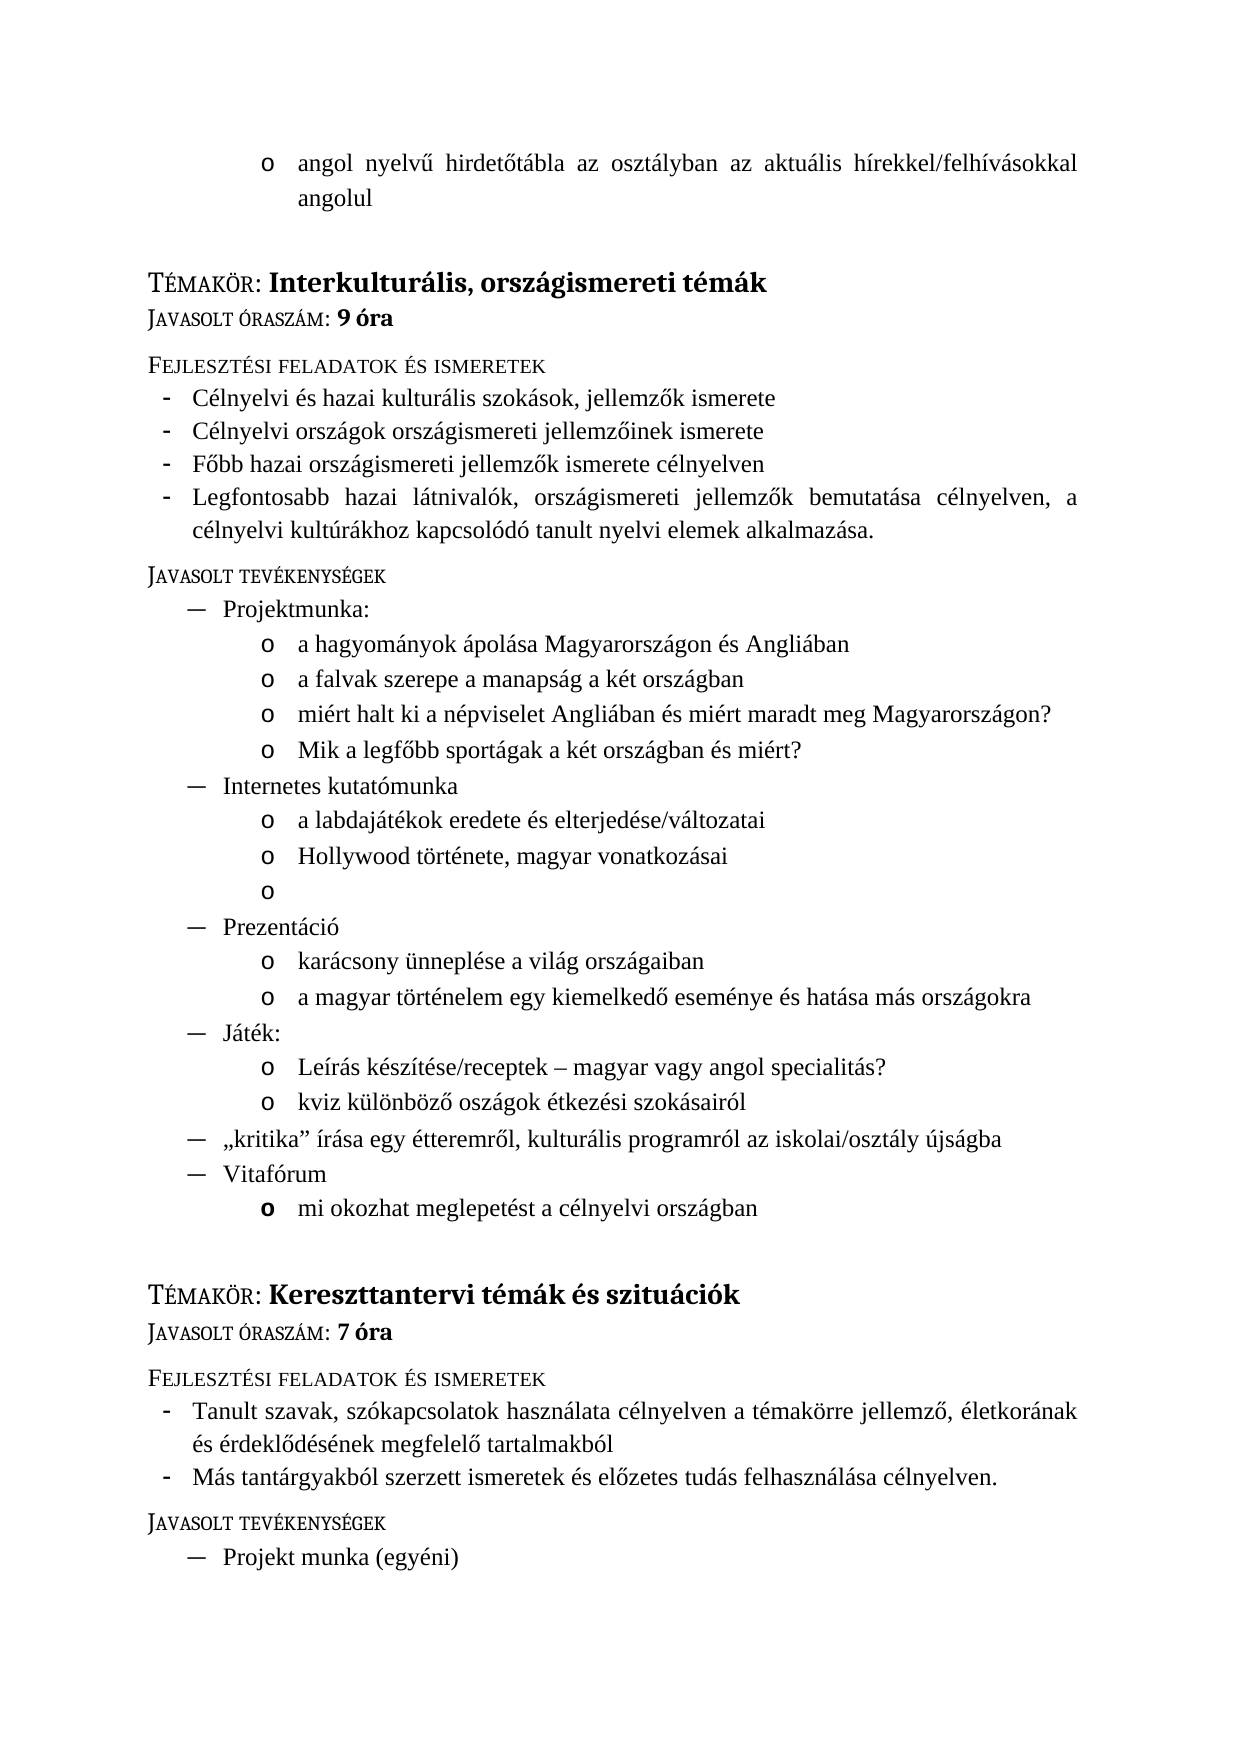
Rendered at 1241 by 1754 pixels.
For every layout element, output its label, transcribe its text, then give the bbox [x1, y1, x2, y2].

list Prezentáció [185, 911, 1078, 942]
list a magyar történelem egy kiemelkedő eseménye és hatása más országokra [260, 982, 1078, 1012]
list Célnyelvi és hazai kulturális szokások, jellemzők ismerete [162, 383, 1078, 412]
text Javasolt tevékenységek [148, 561, 1078, 589]
text Javasolt tevékenységek [148, 1508, 1078, 1537]
list a hagyományok ápolása Magyarországon és Angliában [260, 629, 1078, 659]
list Internetes kutatómunka [185, 770, 1078, 801]
list Más tantárgyakból szerzett ismeretek és előzetes tudás felhasználása célnyelven. [162, 1462, 1078, 1491]
list kviz különböző oszágok étkezési szokásairól [260, 1087, 1078, 1118]
list miért halt ki a népviselet Angliában és miért maradt meg Magyarországon? [260, 699, 1078, 730]
list angol nyelvű hirdetőtábla az osztályban az aktuális hírekkel/felhívásokkal angolul [260, 148, 1078, 212]
list Projektmunka: [185, 594, 1078, 624]
list Vitafórum [185, 1158, 1078, 1188]
text Javasolt óraszám: 9 óra [148, 304, 1078, 333]
list a labdajátékok eredete és elterjedése/változatai [260, 805, 1078, 836]
text Témakör: Kereszttantervi témák és szituációk [148, 1278, 1078, 1312]
text Javasolt óraszám: 7 óra [148, 1317, 1078, 1346]
list Leírás készítése/receptek – magyar vagy angol specialitás? [260, 1052, 1078, 1083]
list Játék: [185, 1017, 1078, 1048]
list Főbb hazai országismereti jellemzők ismerete célnyelven [162, 449, 1078, 478]
subtitle Fejlesztési feladatok és ismeretek [148, 350, 1078, 379]
list Legfontosabb hazai látnivalók, országismereti jellemzők bemutatása célnyelven, a célnyelvi kultúrákhoz kapcsolódó tanult nyelvi elemek alkalmazása. [162, 482, 1078, 544]
list Tanult szavak, szókapcsolatok használata célnyelven a témakörre jellemző, életkorának és érdeklődésének megfelelő tartalmakból [162, 1396, 1078, 1458]
list Célnyelvi országok országismereti jellemzőinek ismerete [162, 416, 1078, 445]
list Projekt munka (egyéni) [185, 1541, 1078, 1571]
subtitle Fejlesztési feladatok és ismeretek [148, 1363, 1078, 1392]
list mi okozhat meglepetést a célnyelvi országban [260, 1193, 1078, 1224]
text Témakör: Interkulturális, országismereti témák [148, 266, 1078, 299]
list karácsony ünneplése a világ országaiban [260, 946, 1078, 977]
list „kritika” írása egy étteremről, kulturális programról az iskolai/osztály újságba [185, 1123, 1078, 1153]
list a falvak szerepe a manapság a két országban [260, 664, 1078, 695]
list Mik a legfőbb sportágak a két országban és miért? [260, 735, 1078, 766]
list Hollywood története, magyar vonatkozásai [260, 841, 1078, 872]
